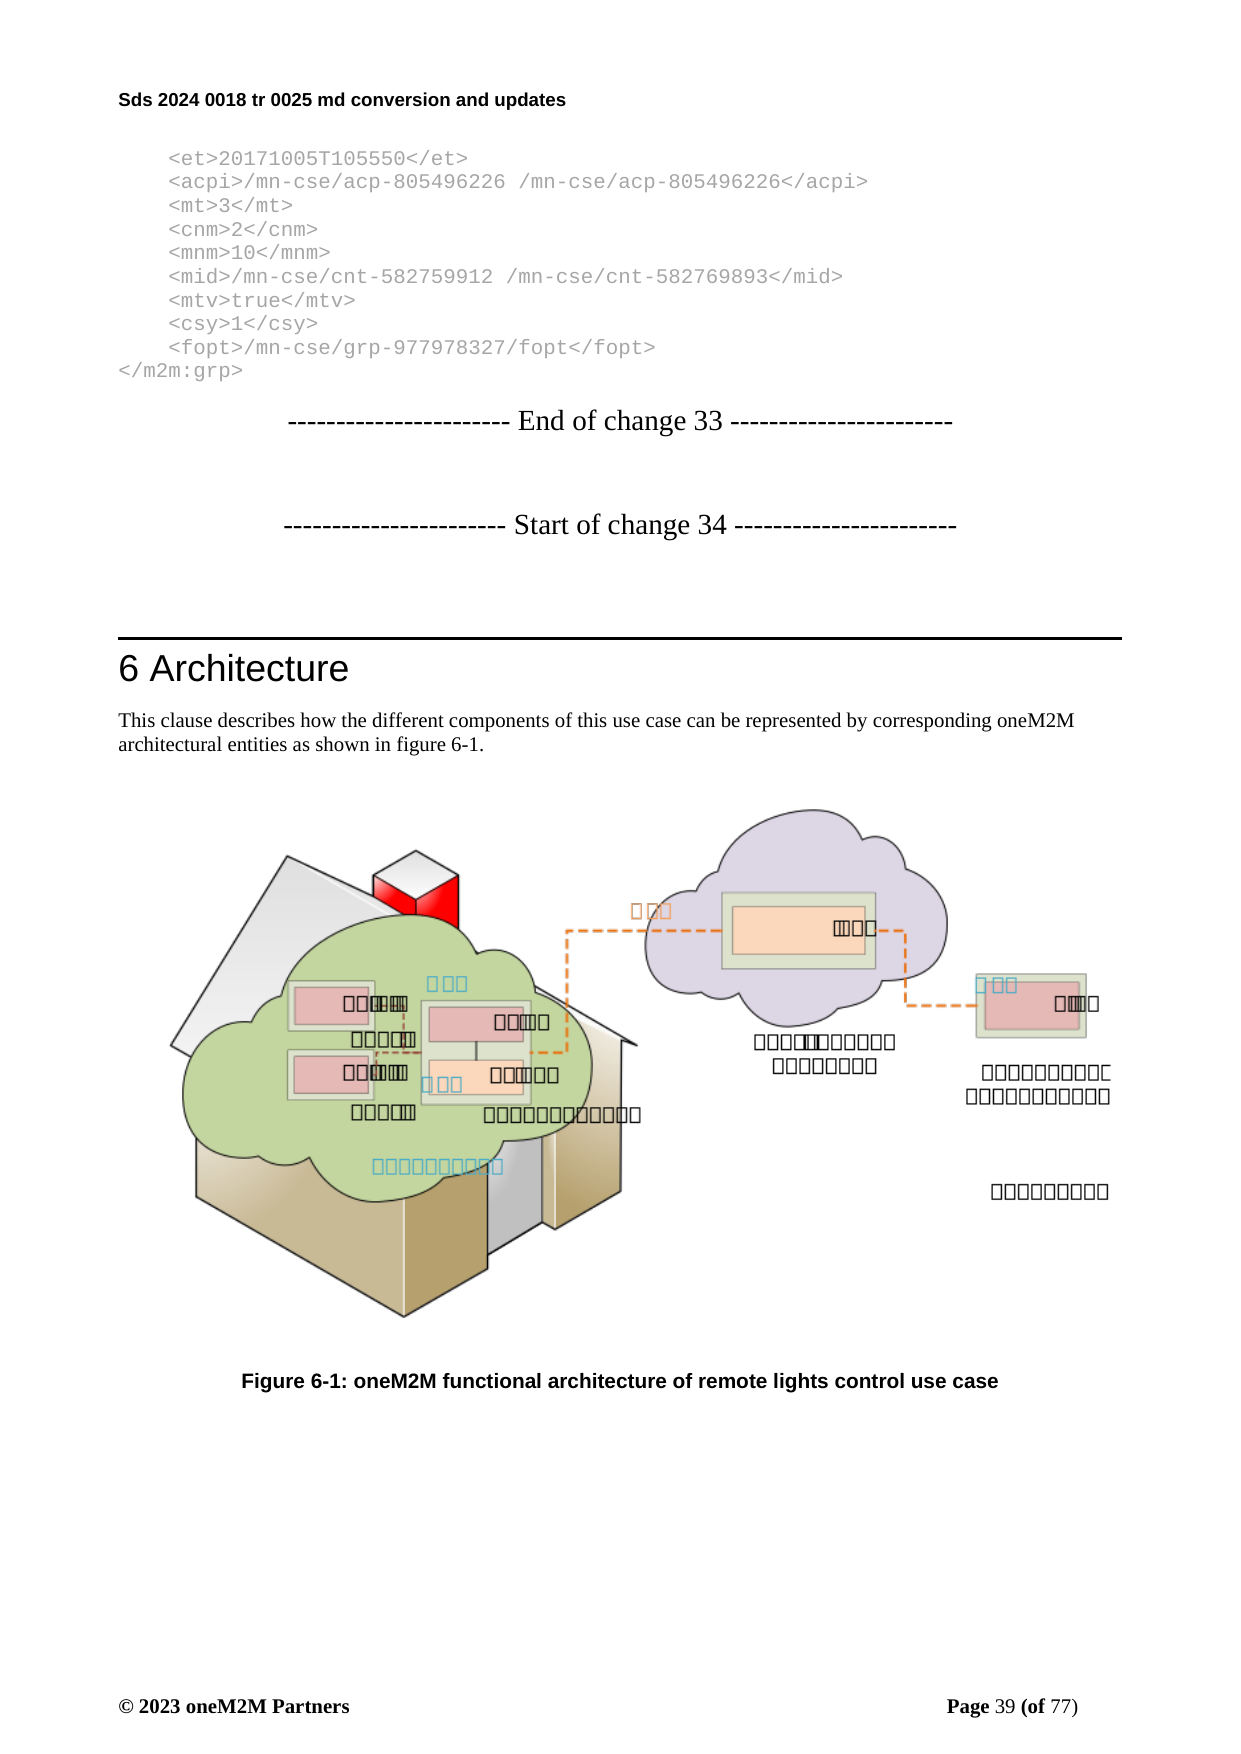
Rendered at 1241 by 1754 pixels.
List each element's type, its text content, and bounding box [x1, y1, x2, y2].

picture [137, 775, 1139, 1351]
subtitle 6 Architecture [118, 640, 1122, 689]
text ----------------------- End of change 33 ----------------------- [118, 403, 1122, 436]
text ----------------------- Start of change 34 ----------------------- [118, 507, 1122, 541]
text Figure 6-1: oneM2M functional architecture of remote lights control use case [118, 1369, 1122, 1393]
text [118, 148, 1122, 384]
